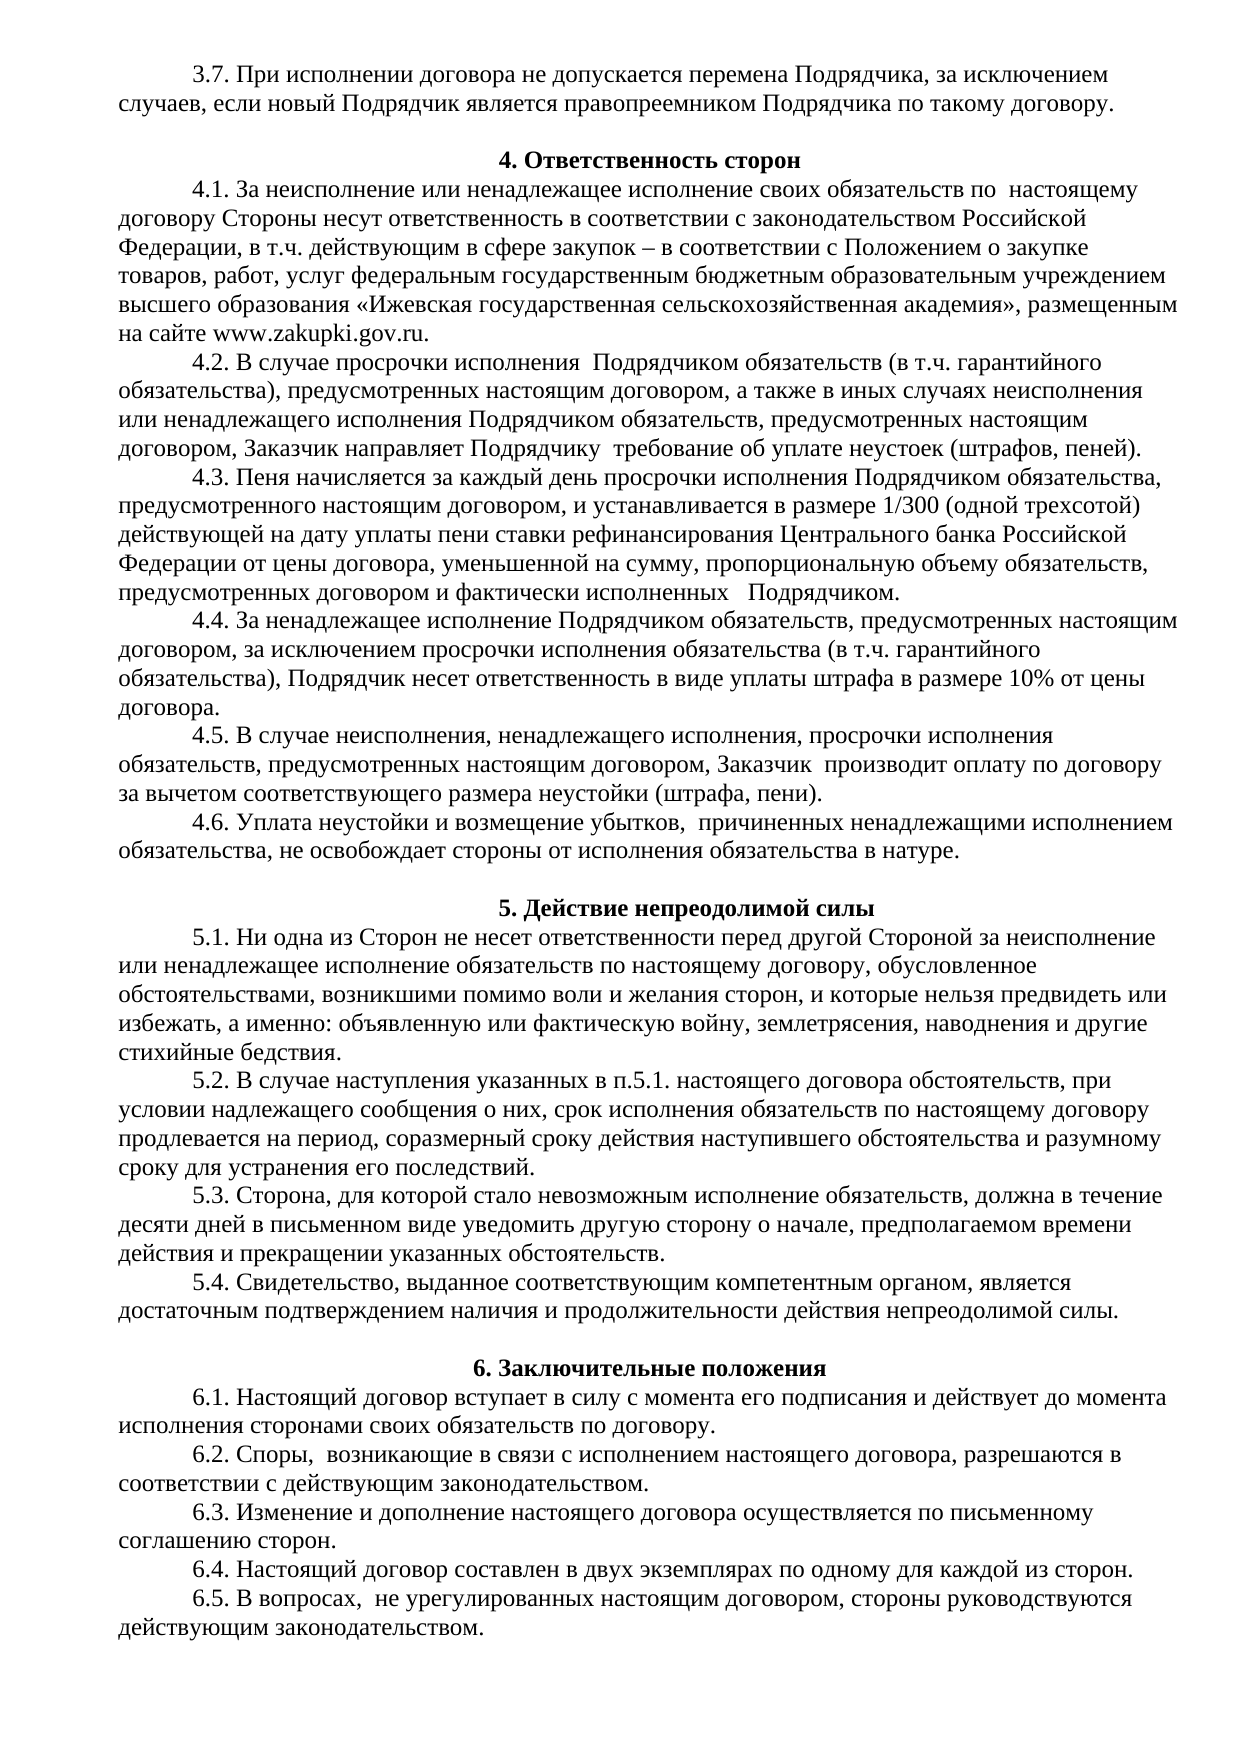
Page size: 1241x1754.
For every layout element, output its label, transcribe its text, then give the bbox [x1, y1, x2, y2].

text 6.5. В вопросах, не урегулированных настоящим договором, стороны руководствуются действующим законодательством. [118, 1583, 1181, 1640]
text 5. Действие непреодолимой силы [118, 893, 1181, 922]
text 4. Ответственность сторон [118, 145, 1181, 174]
text 4.4. За ненадлежащее исполнение Подрядчиком обязательств, предусмотренных настоящим договором, за исключением просрочки исполнения обязательства (в т.ч. гарантийного обязательства), Подрядчик несет ответственность в виде уплаты штрафа в размере 10% от цены договора. [118, 605, 1181, 720]
text 5.1. Ни одна из Сторон не несет ответственности перед другой Стороной за неисполнение или ненадлежащее исполнение обязательств по настоящему договору, обусловленное обстоятельствами, возникшими помимо воли и желания сторон, и которые нельзя предвидеть или избежать, а именно: объявленную или фактическую войну, землетрясения, наводнения и другие стихийные бедствия. [118, 922, 1181, 1065]
text 6. Заключительные положения [118, 1353, 1181, 1382]
text 6.2. Споры, возникающие в связи с исполнением настоящего договора, разрешаются в соответствии с действующим законодательством. [118, 1439, 1181, 1497]
text 6.4. Настоящий договор составлен в двух экземплярах по одному для каждой из сторон. [118, 1554, 1181, 1583]
text 6.1. Настоящий договор вступает в силу с момента его подписания и действует до момента исполнения сторонами своих обязательств по договору. [118, 1382, 1181, 1439]
text 6.3. Изменение и дополнение настоящего договора осуществляется по письменному соглашению сторон. [118, 1497, 1181, 1554]
text 4.6. Уплата неустойки и возмещение убытков, причиненных ненадлежащими исполнением обязательства, не освобождает стороны от исполнения обязательства в натуре. [118, 807, 1181, 864]
text 4.1. За неисполнение или ненадлежащее исполнение своих обязательств по настоящему договору Стороны несут ответственность в соответствии с законодательством Российской Федерации, в т.ч. действующим в сфере закупок – в соответствии с Положением о закупке товаров, работ, услуг федеральным государственным бюджетным образовательным учреждением высшего образования «Ижевская государственная сельскохозяйственная академия», размещенным на сайте www.zakupki.gov.ru. [118, 174, 1181, 347]
text 5.3. Сторона, для которой стало невозможным исполнение обязательств, должна в течение десяти дней в письменном виде уведомить другую сторону о начале, предполагаемом времени действия и прекращении указанных обстоятельств. [118, 1180, 1181, 1267]
text 5.2. В случае наступления указанных в п.5.1. настоящего договора обстоятельств, при условии надлежащего сообщения о них, срок исполнения обязательств по настоящему договору продлевается на период, соразмерный сроку действия наступившего обстоятельства и разумному сроку для устранения его последствий. [118, 1065, 1181, 1180]
text 4.2. В случае просрочки исполнения Подрядчиком обязательств (в т.ч. гарантийного обязательства), предусмотренных настоящим договором, а также в иных случаях неисполнения или ненадлежащего исполнения Подрядчиком обязательств, предусмотренных настоящим договором, Заказчик направляет Подрядчику требование об уплате неустоек (штрафов, пеней). [118, 347, 1181, 462]
text 3.7. При исполнении договора не допускается перемена Подрядчика, за исключением случаев, если новый Подрядчик является правопреемником Подрядчика по такому договору. [118, 59, 1181, 117]
text 4.5. В случае неисполнения, ненадлежащего исполнения, просрочки исполнения обязательств, предусмотренных настоящим договором, Заказчик производит оплату по договору за вычетом соответствующего размера неустойки (штрафа, пени). [118, 720, 1181, 807]
text 4.3. Пеня начисляется за каждый день просрочки исполнения Подрядчиком обязательства, предусмотренного настоящим договором, и устанавливается в размере 1/300 (одной трехсотой) действующей на дату уплаты пени ставки рефинансирования Центрального банка Российской Федерации от цены договора, уменьшенной на сумму, пропорциональную объему обязательств, предусмотренных договором и фактически исполненных Подрядчиком. [118, 462, 1181, 605]
text 5.4. Свидетельство, выданное соответствующим компетентным органом, является достаточным подтверждением наличия и продолжительности действия непреодолимой силы. [118, 1267, 1181, 1324]
